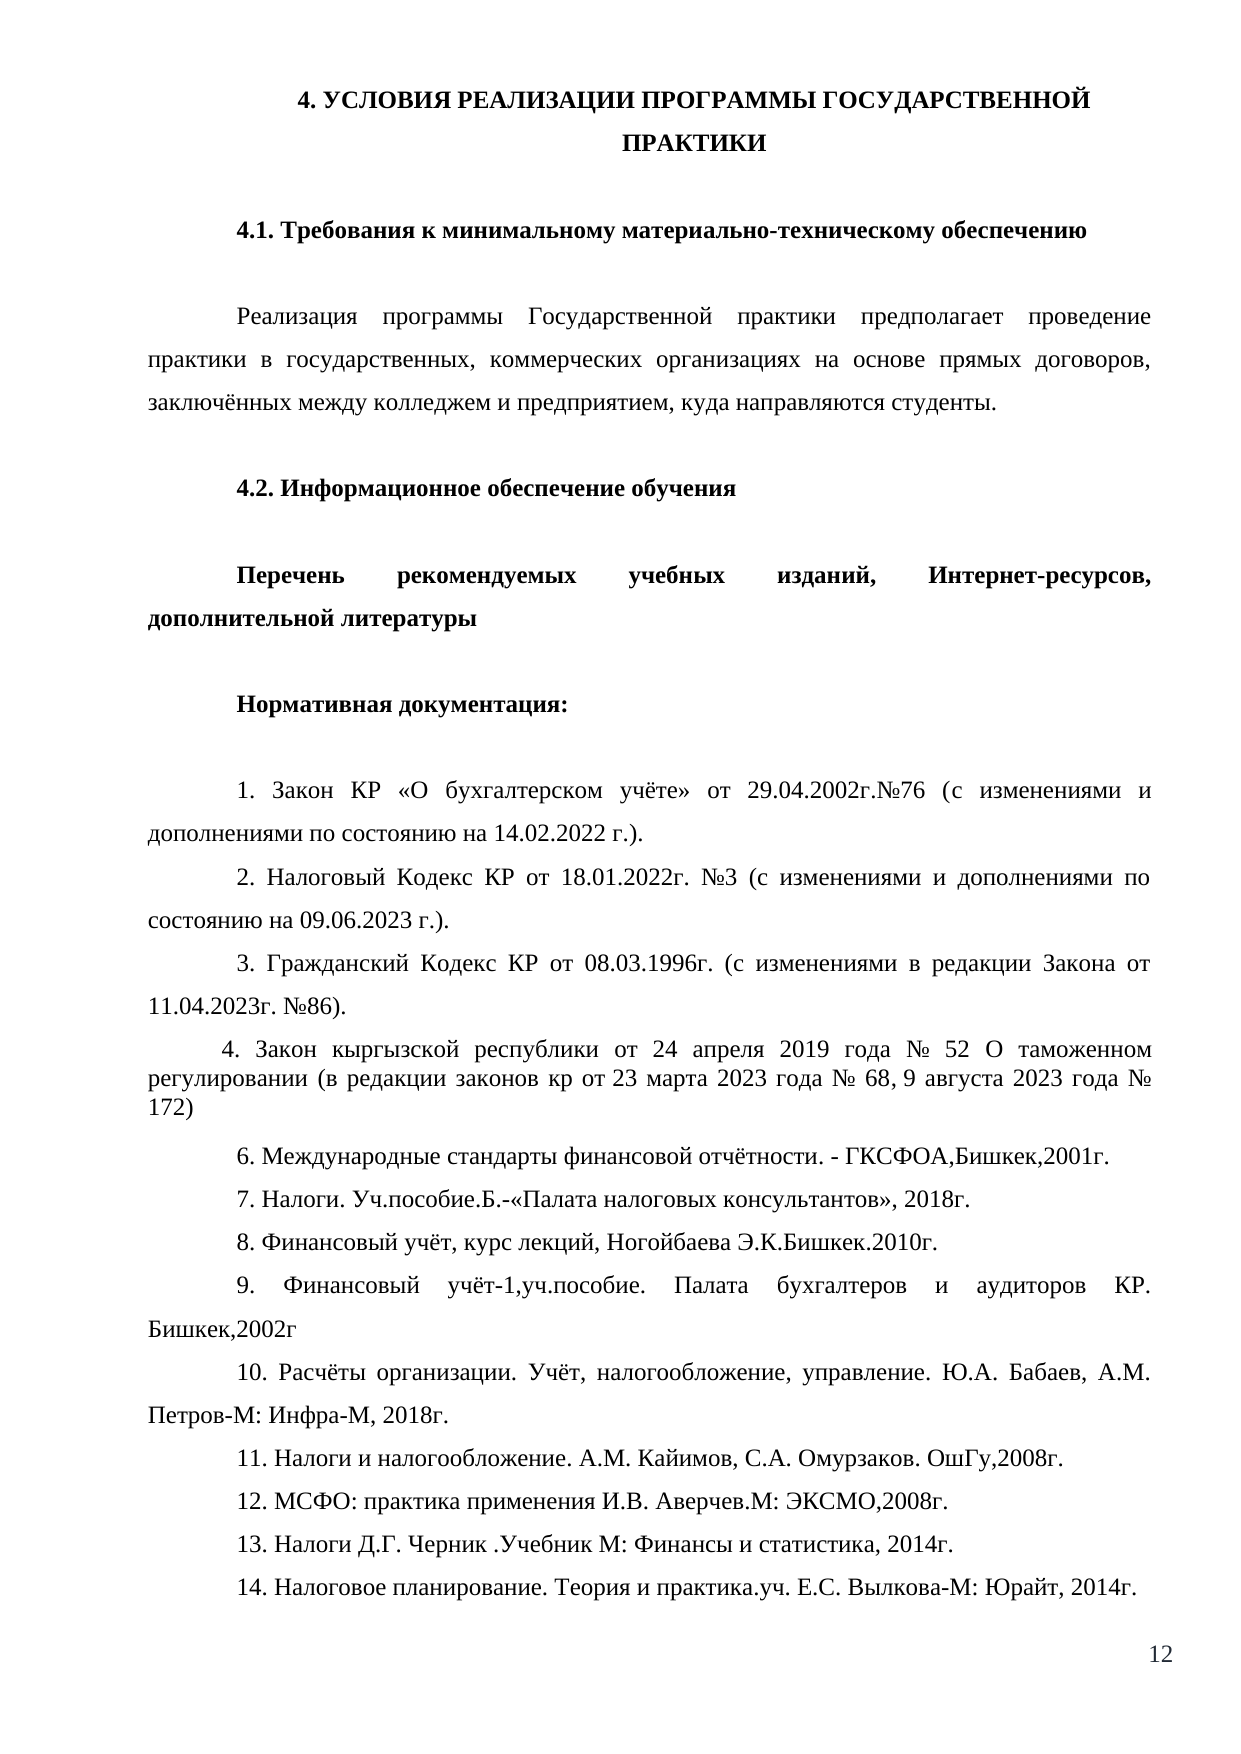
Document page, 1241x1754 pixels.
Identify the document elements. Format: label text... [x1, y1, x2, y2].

text 8. Финансовый учёт, курс лекций, Ногойбаева Э.К.Бишкек.2010г. [148, 1227, 1152, 1256]
text 4. УСЛОВИЯ РЕАЛИЗАЦИИ ПРОГРАММЫ ГОСУДАРСТВЕННОЙ [148, 85, 1152, 114]
text 7. Налоги. Уч.пособие.Б.-«Палата налоговых консультантов», 2018г. [148, 1184, 1152, 1213]
text ПРАКТИКИ [148, 128, 1152, 157]
text 6. Международные стандарты финансовой отчётности. - ГКСФОА,Бишкек,2001г. [148, 1141, 1152, 1170]
text 4.1. Требования к минимальному материально-техническому обеспечению [148, 215, 1152, 243]
text 1. Закон КР «О бухгалтерском учёте» от 29.04.2002г.№76 (с изменениями и дополнениями по состоянию на 14.02.2022 г.). [148, 775, 1152, 847]
text Перечень рекомендуемых учебных изданий, Интернет-ресурсов, дополнительной литературы [148, 560, 1152, 632]
text 9. Финансовый учёт-1,уч.пособие. Палата бухгалтеров и аудиторов КР. Бишкек,2002г [148, 1271, 1152, 1342]
text Нормативная документация: [148, 689, 1152, 718]
text 4. Закон кыргызской республики от 24 апреля 2019 года № 52 О таможенном регулировании (в редакции законов кр от 23 марта 2023 года № 68, 9 августа 2023 года № 172) [148, 1034, 1152, 1120]
text 4.2. Информационное обеспечение обучения [148, 473, 1152, 502]
text Реализация программы Государственной практики предполагает проведение практики в государственных, коммерческих организациях на основе прямых договоров, заключённых между колледжем и предприятием, куда направляются студенты. [148, 301, 1152, 416]
text 10. Расчёты организации. Учёт, налогообложение, управление. Ю.А. Бабаев, А.М. Петров-М: Инфра-М, 2018г. [148, 1357, 1152, 1429]
text 12. МСФО: практика применения И.В. Аверчев.М: ЭКСМО,2008г. [148, 1486, 1152, 1515]
text 2. Налоговый Кодекс КР от 18.01.2022г. №3 (с изменениями и дополнениями по состоянию на 09.06.2023 г.). [148, 862, 1152, 933]
text 13. Налоги Д.Г. Черник .Учебник М: Финансы и статистика, 2014г. [148, 1529, 1152, 1558]
text 14. Налоговое планирование. Теория и практика.уч. Е.С. Вылкова-М: Юрайт, 2014г. [148, 1572, 1152, 1601]
text 11. Налоги и налогообложение. А.М. Кайимов, С.А. Омурзаков. ОшГу,2008г. [148, 1443, 1152, 1472]
text 3. Гражданский Кодекс КР от 08.03.1996г. (с изменениями в редакции Закона от 11.04.2023г. №86). [148, 948, 1152, 1020]
